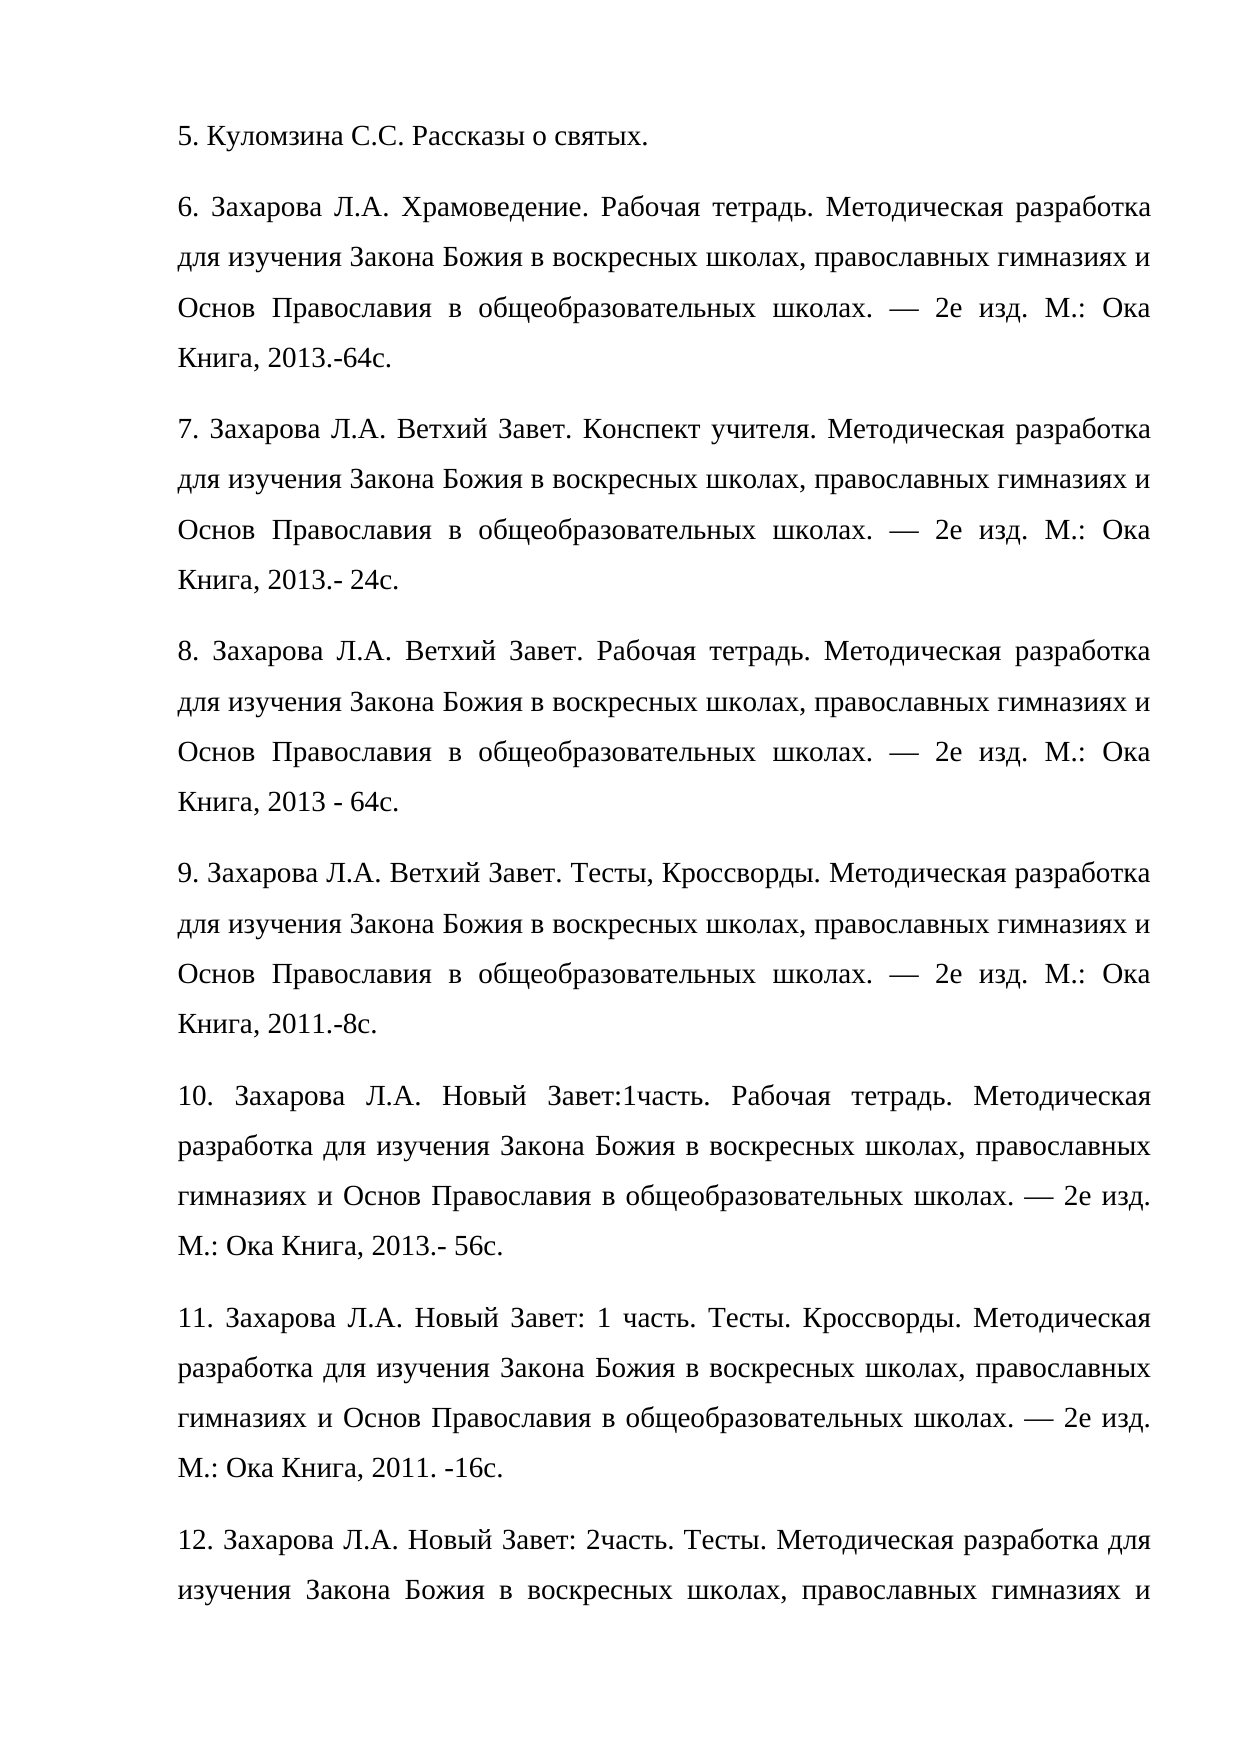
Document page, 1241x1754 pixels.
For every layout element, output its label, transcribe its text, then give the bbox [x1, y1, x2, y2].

text 6. Захарова Л.А. Храмоведение. Рабочая тетрадь. Методическая разработка для изучения Закона Божия в воскресных школах, православных гимназиях и Основ Православия в общеобразовательных школах. — 2е изд. М.: Ока Книга, 2013.-64с. [177, 189, 1152, 374]
text 9. Захарова Л.А. Ветхий Завет. Тесты, Кроссворды. Методическая разработка для изучения Закона Божия в воскресных школах, православных гимназиях и Основ Православия в общеобразовательных школах. — 2е изд. М.: Ока Книга, 2011.-8с. [177, 856, 1152, 1040]
text 5. Куломзина С.С. Рассказы о святых. [177, 118, 1152, 152]
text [177, 1522, 1152, 1606]
text 7. Захарова Л.А. Ветхий Завет. Конспект учителя. Методическая разработка для изучения Закона Божия в воскресных школах, православных гимназиях и Основ Православия в общеобразовательных школах. — 2е изд. М.: Ока Книга, 2013.- 24с. [177, 411, 1152, 596]
text 10. Захарова Л.А. Новый Завет:1часть. Рабочая тетрадь. Методическая разработка для изучения Закона Божия в воскресных школах, православных гимназиях и Основ Православия в общеобразовательных школах. — 2е изд. М.: Ока Книга, 2013.- 56с. [177, 1078, 1152, 1262]
text 11. Захарова Л.А. Новый Завет: 1 часть. Тесты. Кроссворды. Методическая разработка для изучения Закона Божия в воскресных школах, православных гимназиях и Основ Православия в общеобразовательных школах. — 2е изд. М.: Ока Книга, 2011. -16с. [177, 1300, 1152, 1484]
text 8. Захарова Л.А. Ветхий Завет. Рабочая тетрадь. Методическая разработка для изучения Закона Божия в воскресных школах, православных гимназиях и Основ Православия в общеобразовательных школах. — 2е изд. М.: Ока Книга, 2013 - 64с. [177, 633, 1152, 818]
